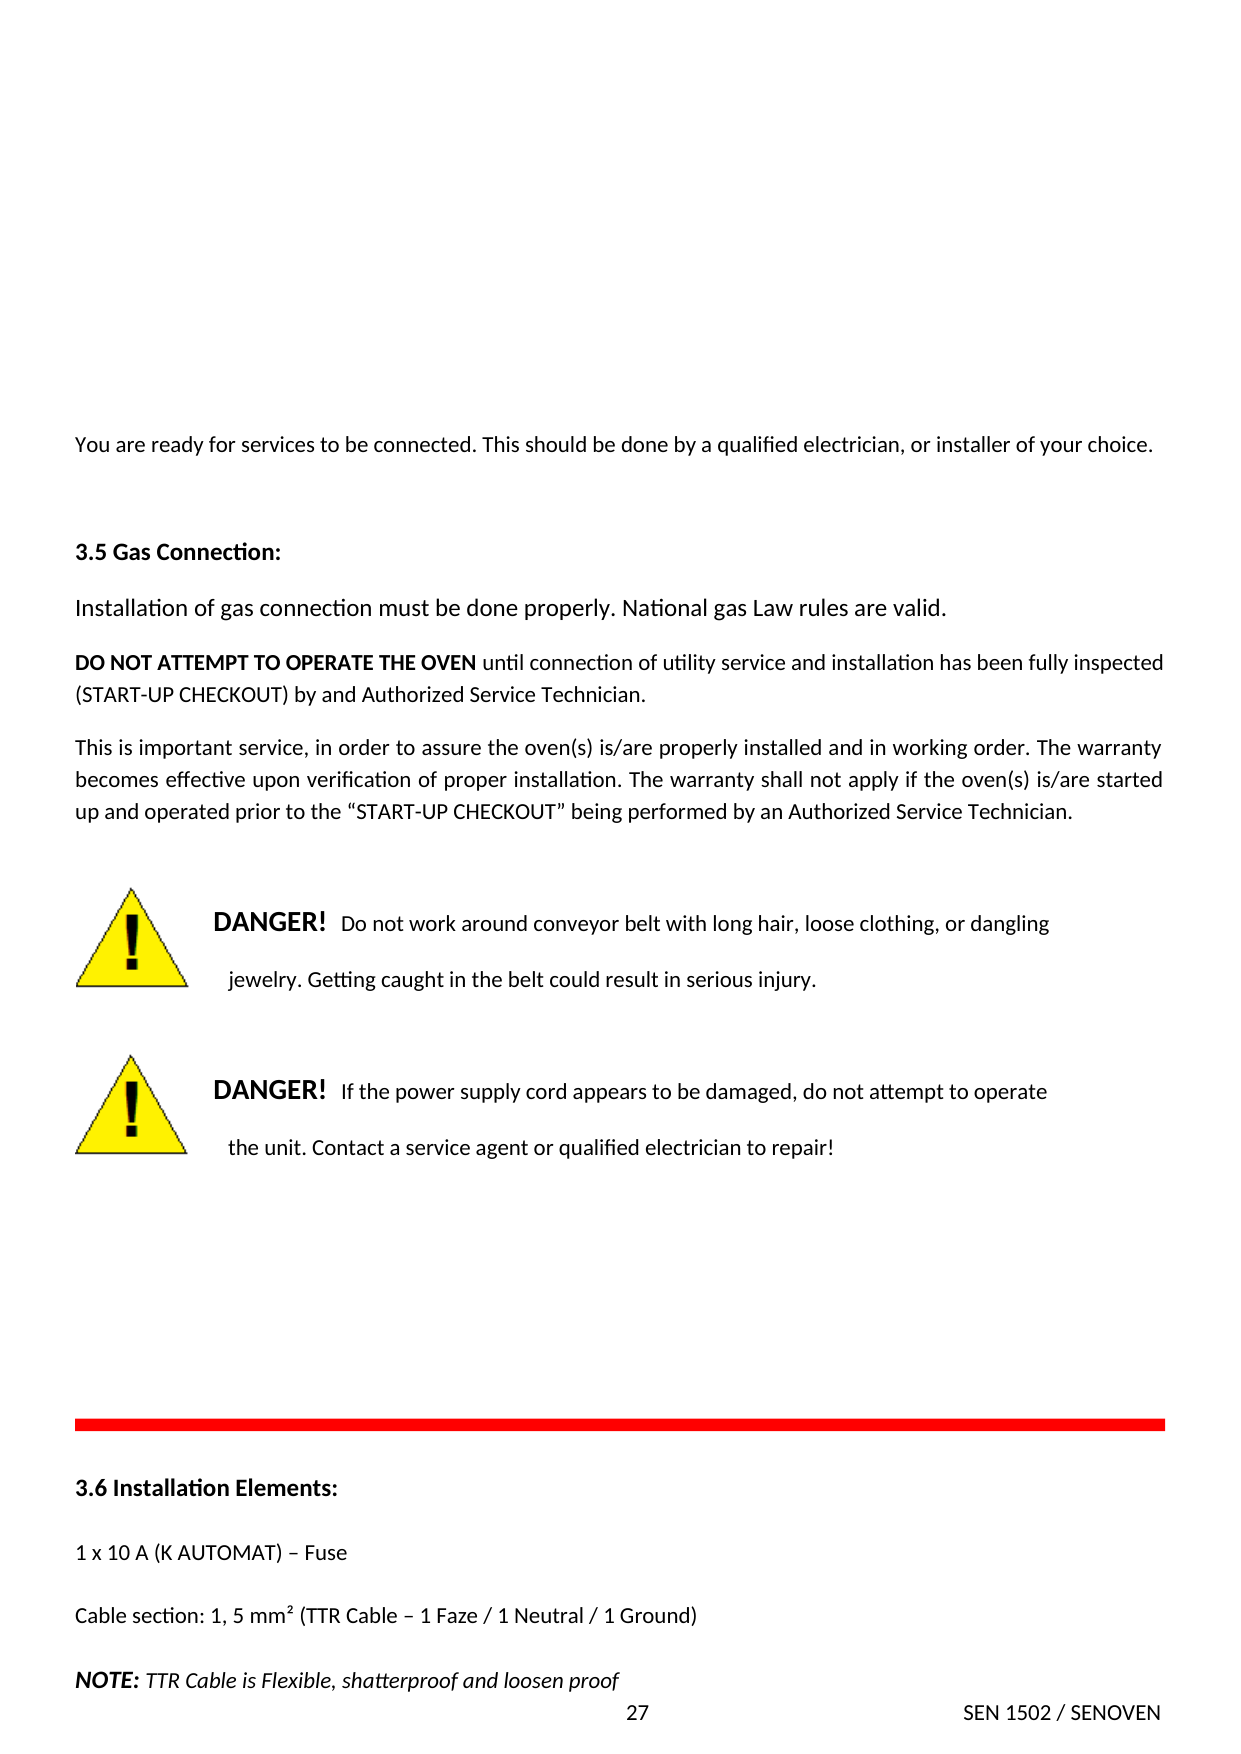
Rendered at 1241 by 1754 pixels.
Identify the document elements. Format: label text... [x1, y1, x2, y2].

text jewelry. Getting caught in the belt could result in serious injury. [75, 965, 1165, 993]
picture [76, 885, 195, 903]
text This is important service, in order to assure the oven(s) is/are properly installed and in working order. The warranty becomes effective upon verification of proper installation. The warranty shall not apply if the oven(s) is/are started up and operated prior to the “START-UP CHECKOUT” being performed by an Authorized Service Technician. [75, 733, 1165, 826]
text the unit. Contact a service agent or qualified electrician to repair! [75, 1133, 1165, 1161]
text NOTE: TTR Cable is Flexible, shatterproof and loosen proof [75, 1664, 1165, 1694]
text 1 x 10 A (K AUTOMAT) – Fuse [75, 1538, 1165, 1566]
text 3.5 Gas Connection: [75, 536, 1165, 567]
text Cable section: 1, 5 mm² (TTR Cable – 1 Faze / 1 Neutral / 1 Ground) [75, 1601, 1165, 1629]
text DO NOT ATTEMPT TO OPERATE THE OVEN until connection of utility service and installation has been fully inspected (START-UP CHECKOUT) by and Authorized Service Technician. [75, 648, 1165, 708]
text DANGER! If the power supply cord appears to be damaged, do not attempt to operate [75, 1071, 1165, 1107]
picture [76, 939, 195, 965]
text Installation of gas connection must be done properly. National gas Law rules are valid. [75, 592, 1165, 623]
text 3.6 Installation Elements: [75, 1472, 1165, 1502]
picture [75, 1107, 194, 1133]
text You are ready for services to be connected. This should be done by a qualified electrician, or installer of your choice. [75, 430, 1165, 458]
picture [75, 1052, 194, 1071]
text DANGER! Do not work around conveyor belt with long hair, loose clothing, or dangling [75, 903, 1165, 939]
